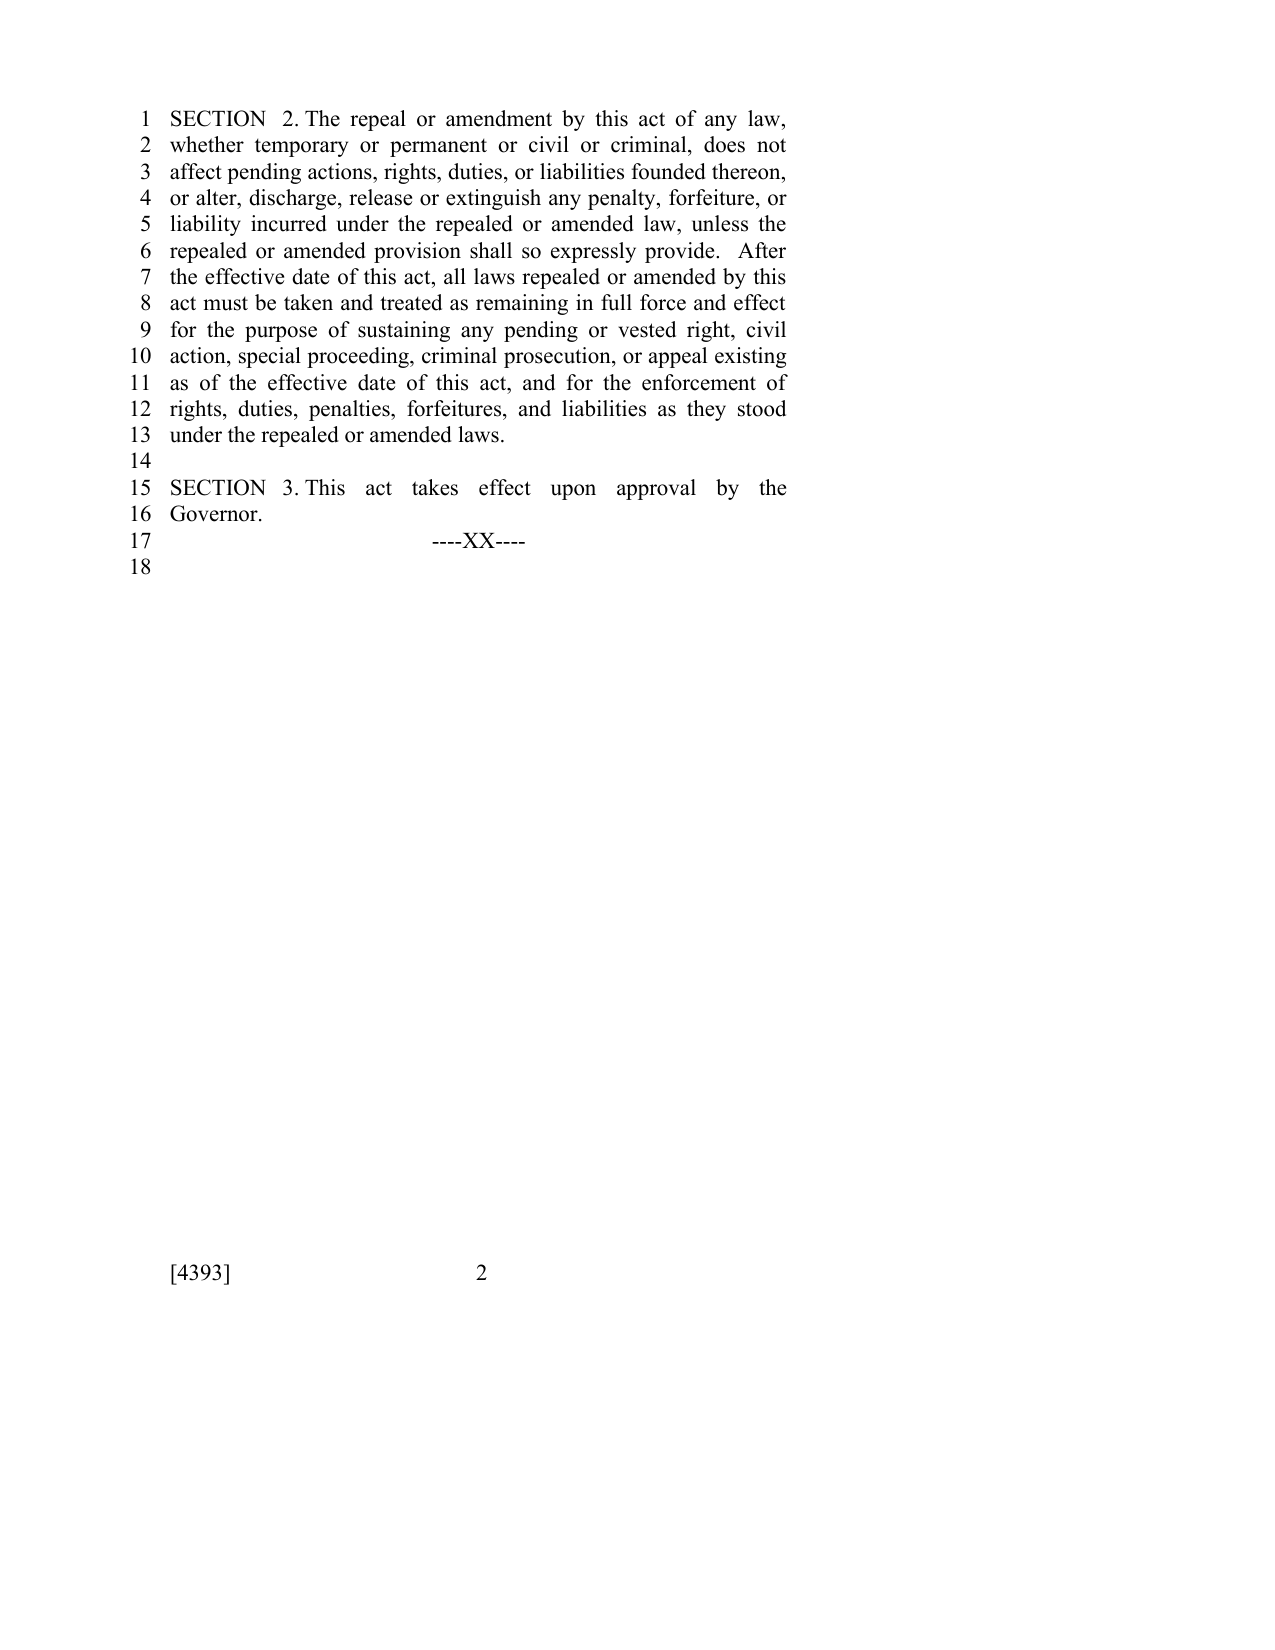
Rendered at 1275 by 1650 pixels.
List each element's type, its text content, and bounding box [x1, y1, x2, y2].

text SECTION 3. This act takes effect upon approval by the Governor. [169, 474, 787, 527]
text ----XX---- [169, 527, 787, 553]
text SECTION 2. The repeal or amendment by this act of any law, whether temporary or permanent or civil or criminal, does not affect pending actions, rights, duties, or liabilities founded thereon, or alter, discharge, release or extinguish any penalty, forfeiture, or liability incurred under the repealed or amended law, unless the repealed or amended provision shall so expressly provide. After the effective date of this act, all laws repealed or amended by this act must be taken and treated as remaining in full force and effect for the purpose of sustaining any pending or vested right, civil action, special proceeding, criminal prosecution, or appeal existing as of the effective date of this act, and for the enforcement of rights, duties, penalties, forfeitures, and liabilities as they stood under the repealed or amended laws. [169, 105, 787, 448]
